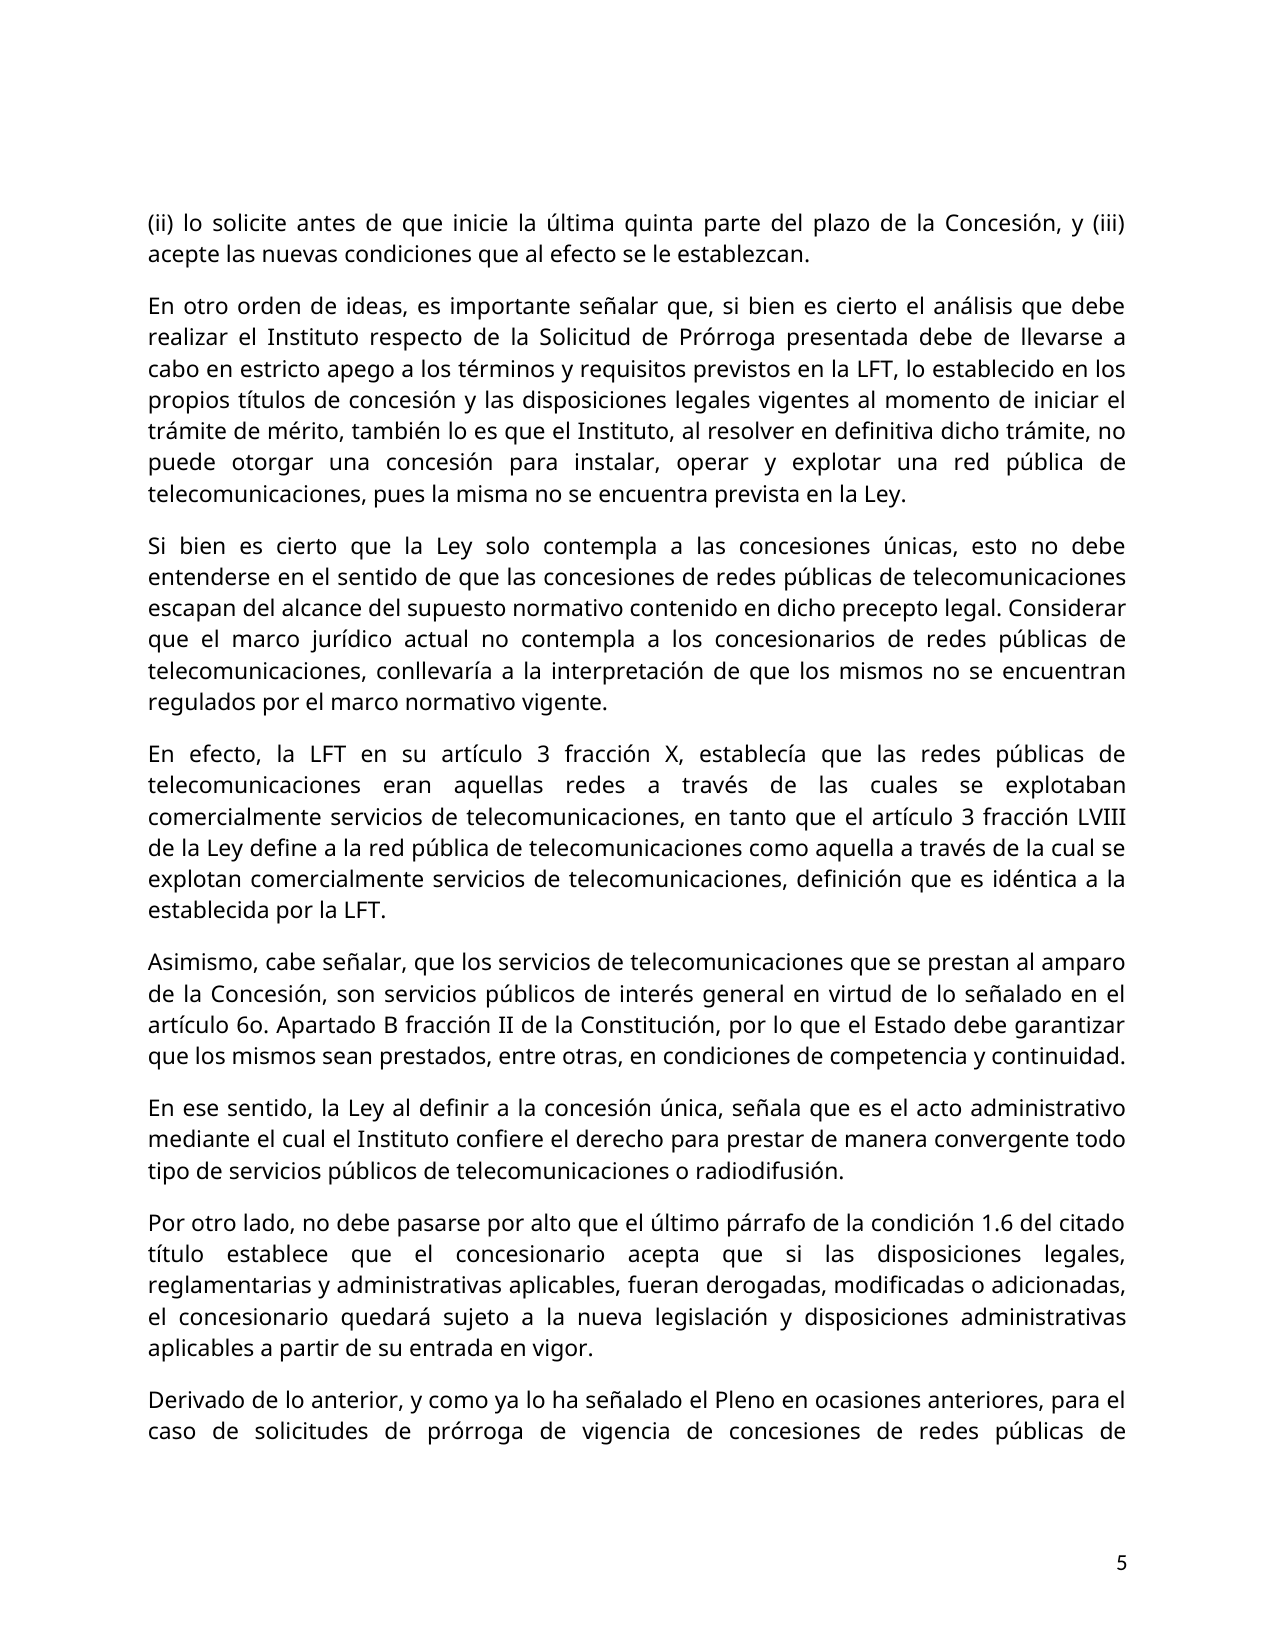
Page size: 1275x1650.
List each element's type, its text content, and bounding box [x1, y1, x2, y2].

text Por otro lado, no debe pasarse por alto que el último párrafo de la condición 1.6 del citado título establece que el concesionario acepta que si las disposiciones legales, reglamentarias y administrativas aplicables, fueran derogadas, modificadas o adicionadas, el concesionario quedará sujeto a la nueva legislación y disposiciones administrativas aplicables a partir de su entrada en vigor. [148, 1207, 1127, 1363]
text En efecto, la LFT en su artículo 3 fracción X, establecía que las redes públicas de telecomunicaciones eran aquellas redes a través de las cuales se explotaban comercialmente servicios de telecomunicaciones, en tanto que el artículo 3 fracción LVIII de la Ley define a la red pública de telecomunicaciones como aquella a través de la cual se explotan comercialmente servicios de telecomunicaciones, definición que es idéntica a la establecida por la LFT. [148, 738, 1127, 926]
text Si bien es cierto que la Ley solo contempla a las concesiones únicas, esto no debe entenderse en el sentido de que las concesiones de redes públicas de telecomunicaciones escapan del alcance del supuesto normativo contenido en dicho precepto legal. Considerar que el marco jurídico actual no contempla a los concesionarios de redes públicas de telecomunicaciones, conllevaría a la interpretación de que los mismos no se encuentran regulados por el marco normativo vigente. [148, 530, 1127, 717]
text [148, 207, 1127, 269]
text En ese sentido, la Ley al definir a la concesión única, señala que es el acto administrativo mediante el cual el Instituto confiere el derecho para prestar de manera convergente todo tipo de servicios públicos de telecomunicaciones o radiodifusión. [148, 1092, 1127, 1186]
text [148, 1384, 1127, 1446]
text Asimismo, cabe señalar, que los servicios de telecomunicaciones que se prestan al amparo de la Concesión, son servicios públicos de interés general en virtud de lo señalado en el artículo 6o. Apartado B fracción II de la Constitución, por lo que el Estado debe garantizar que los mismos sean prestados, entre otras, en condiciones de competencia y continuidad. [148, 946, 1127, 1071]
text En otro orden de ideas, es importante señalar que, si bien es cierto el análisis que debe realizar el Instituto respecto de la Solicitud de Prórroga presentada debe de llevarse a cabo en estricto apego a los términos y requisitos previstos en la LFT, lo establecido en los propios títulos de concesión y las disposiciones legales vigentes al momento de iniciar el trámite de mérito, también lo es que el Instituto, al resolver en definitiva dicho trámite, no puede otorgar una concesión para instalar, operar y explotar una red pública de telecomunicaciones, pues la misma no se encuentra prevista en la Ley. [148, 290, 1127, 509]
